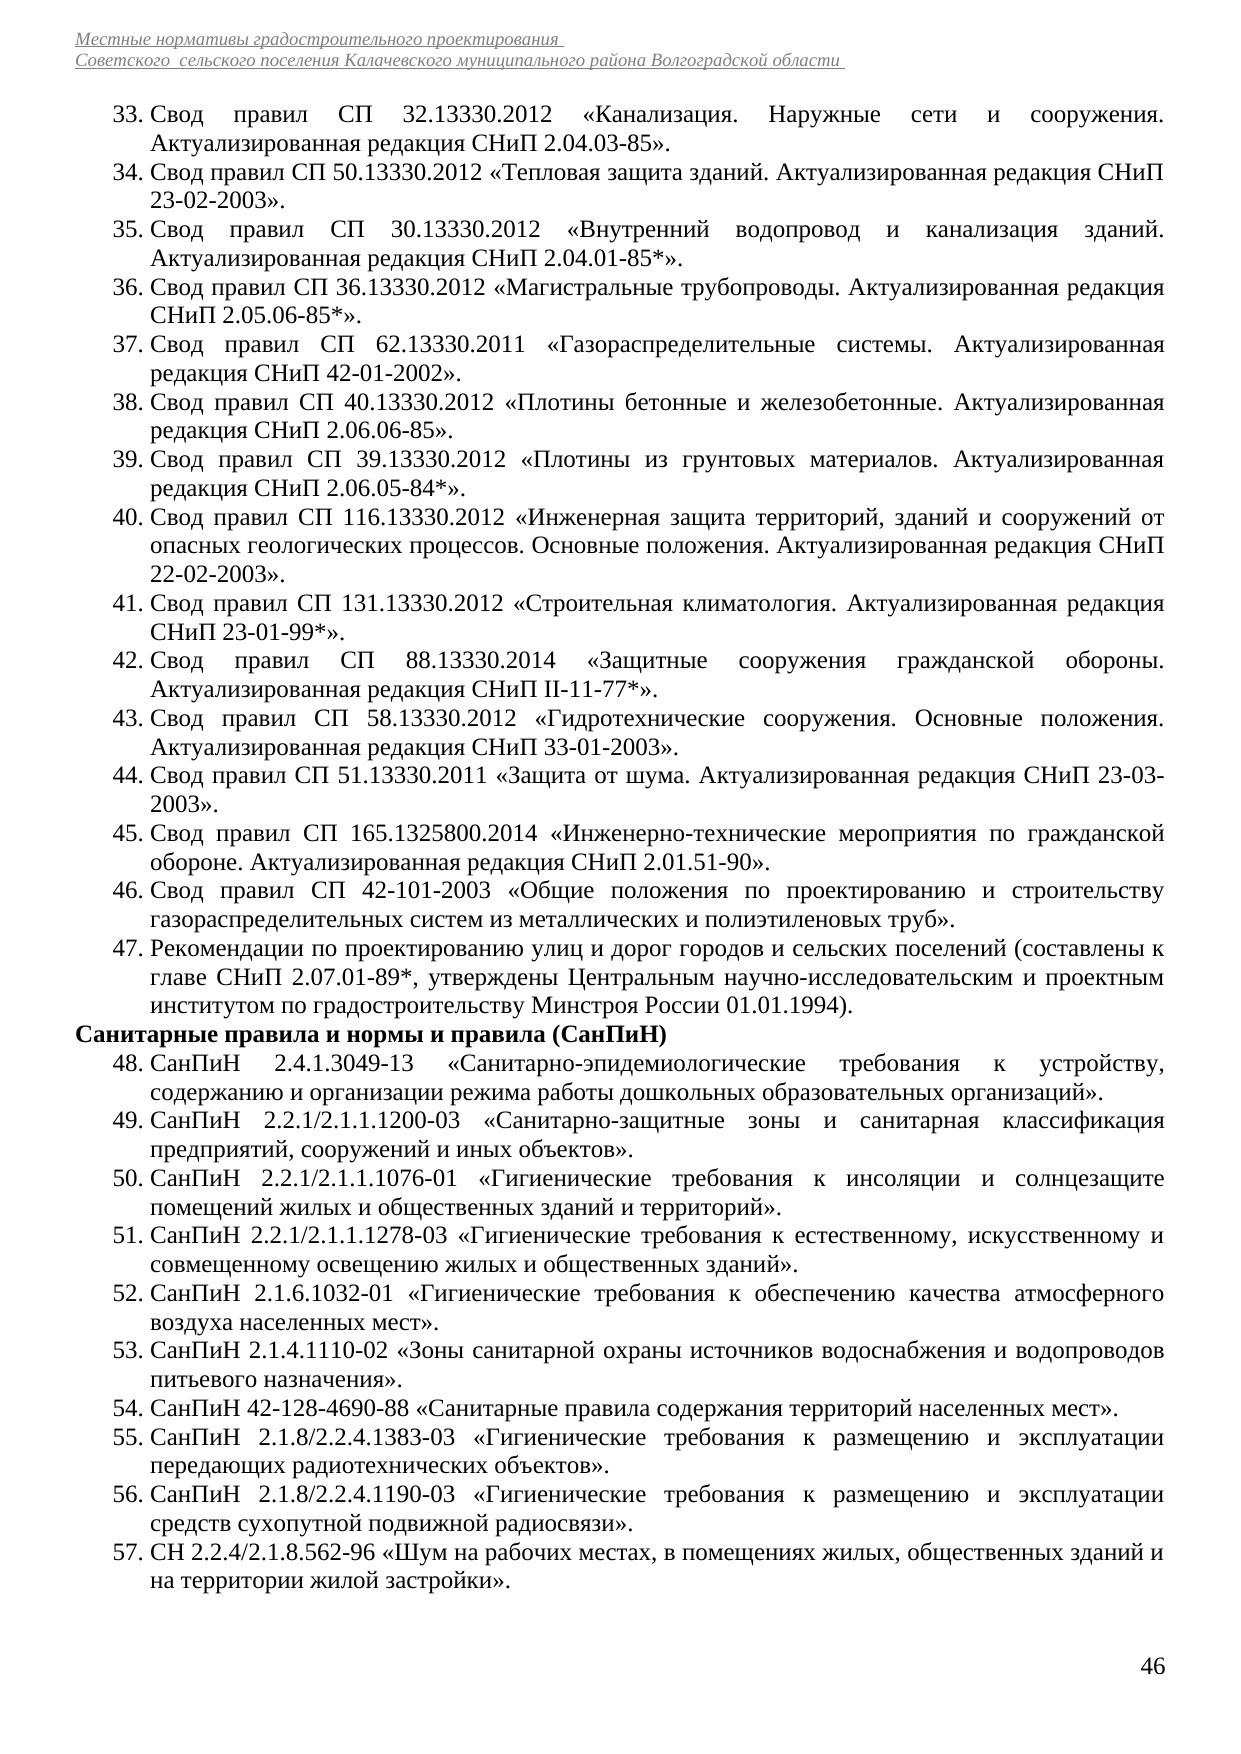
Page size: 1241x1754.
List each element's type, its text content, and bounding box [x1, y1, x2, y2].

list Свод правил СП 62.13330.2011 «Газораспределительные системы. Актуализированная редакция СНиП 42-01-2002». [112, 329, 1165, 387]
subtitle Санитарные правила и нормы и правила (СанПиН) [75, 1019, 1165, 1048]
list Свод правил СП 116.13330.2012 «Инженерная защита территорий, зданий и сооружений от опасных геологических процессов. Основные положения. Актуализированная редакция СНиП 22-02-2003». [112, 502, 1165, 588]
list Свод правил СП 50.13330.2012 «Тепловая защита зданий. Актуализированная редакция СНиП 23-02-2003». [112, 157, 1165, 214]
list Свод правил СП 165.1325800.2014 «Инженерно-технические мероприятия по гражданской обороне. Актуализированная редакция СНиП 2.01.51-90». [112, 818, 1165, 876]
list СН 2.2.4/2.1.8.562-96 «Шум на рабочих местах, в помещениях жилых, общественных зданий и на территории жилой застройки». [112, 1537, 1165, 1594]
list Свод правил СП 30.13330.2012 «Внутренний водопровод и канализация зданий. Актуализированная редакция СНиП 2.04.01-85*». [112, 214, 1165, 272]
list СанПиН 2.1.4.1110-02 «Зоны санитарной охраны источников водоснабжения и водопроводов питьевого назначения». [112, 1336, 1165, 1393]
list Свод правил СП 131.13330.2012 «Строительная климатология. Актуализированная редакция СНиП 23-01-99*». [112, 588, 1165, 646]
list Рекомендации по проектированию улиц и дорог городов и сельских поселений (составлены к главе СНиП 2.07.01-89*, утверждены Центральным научно-исследовательским и проектным институтом по градостроительству Минстроя России 01.01.1994). [112, 933, 1165, 1019]
list СанПиН 2.1.6.1032-01 «Гигиенические требования к обеспечению качества атмосферного воздуха населенных мест». [112, 1278, 1165, 1336]
list Свод правил СП 42-101-2003 «Общие положения по проектированию и строительству газораспределительных систем из металлических и полиэтиленовых труб». [112, 876, 1165, 933]
list Свод правил СП 32.13330.2012 «Канализация. Наружные сети и сооружения. Актуализированная редакция СНиП 2.04.03-85». [112, 99, 1165, 157]
list СанПиН 2.2.1/2.1.1.1076-01 «Гигиенические требования к инсоляции и солнцезащите помещений жилых и общественных зданий и территорий». [112, 1163, 1165, 1221]
list Свод правил СП 36.13330.2012 «Магистральные трубопроводы. Актуализированная редакция СНиП 2.05.06-85*». [112, 272, 1165, 329]
list Свод правил СП 51.13330.2011 «Защита от шума. Актуализированная редакция СНиП 23-03-2003». [112, 761, 1165, 818]
list СанПиН 2.1.8/2.2.4.1190-03 «Гигиенические требования к размещению и эксплуатации средств сухопутной подвижной радиосвязи». [112, 1479, 1165, 1537]
list СанПиН 2.4.1.3049-13 «Санитарно-эпидемиологические требования к устройству, содержанию и организации режима работы дошкольных образовательных организаций». [112, 1048, 1165, 1106]
list Свод правил СП 88.13330.2014 «Защитные сооружения гражданской обороны. Актуализированная редакция СНиП II-11-77*». [112, 646, 1165, 703]
list Свод правил СП 39.13330.2012 «Плотины из грунтовых материалов. Актуализированная редакция СНиП 2.06.05-84*». [112, 444, 1165, 502]
list Свод правил СП 58.13330.2012 «Гидротехнические сооружения. Основные положения. Актуализированная редакция СНиП 33-01-2003». [112, 703, 1165, 761]
list СанПиН 2.1.8/2.2.4.1383-03 «Гигиенические требования к размещению и эксплуатации передающих радиотехнических объектов». [112, 1422, 1165, 1479]
list СанПиН 42-128-4690-88 «Санитарные правила содержания территорий населенных мест». [112, 1393, 1165, 1422]
list СанПиН 2.2.1/2.1.1.1200-03 «Санитарно-защитные зоны и санитарная классификация предприятий, сооружений и иных объектов». [112, 1106, 1165, 1163]
list СанПиН 2.2.1/2.1.1.1278-03 «Гигиенические требования к естественному, искусственному и совмещенному освещению жилых и общественных зданий». [112, 1221, 1165, 1278]
list Свод правил СП 40.13330.2012 «Плотины бетонные и железобетонные. Актуализированная редакция СНиП 2.06.06-85». [112, 387, 1165, 444]
